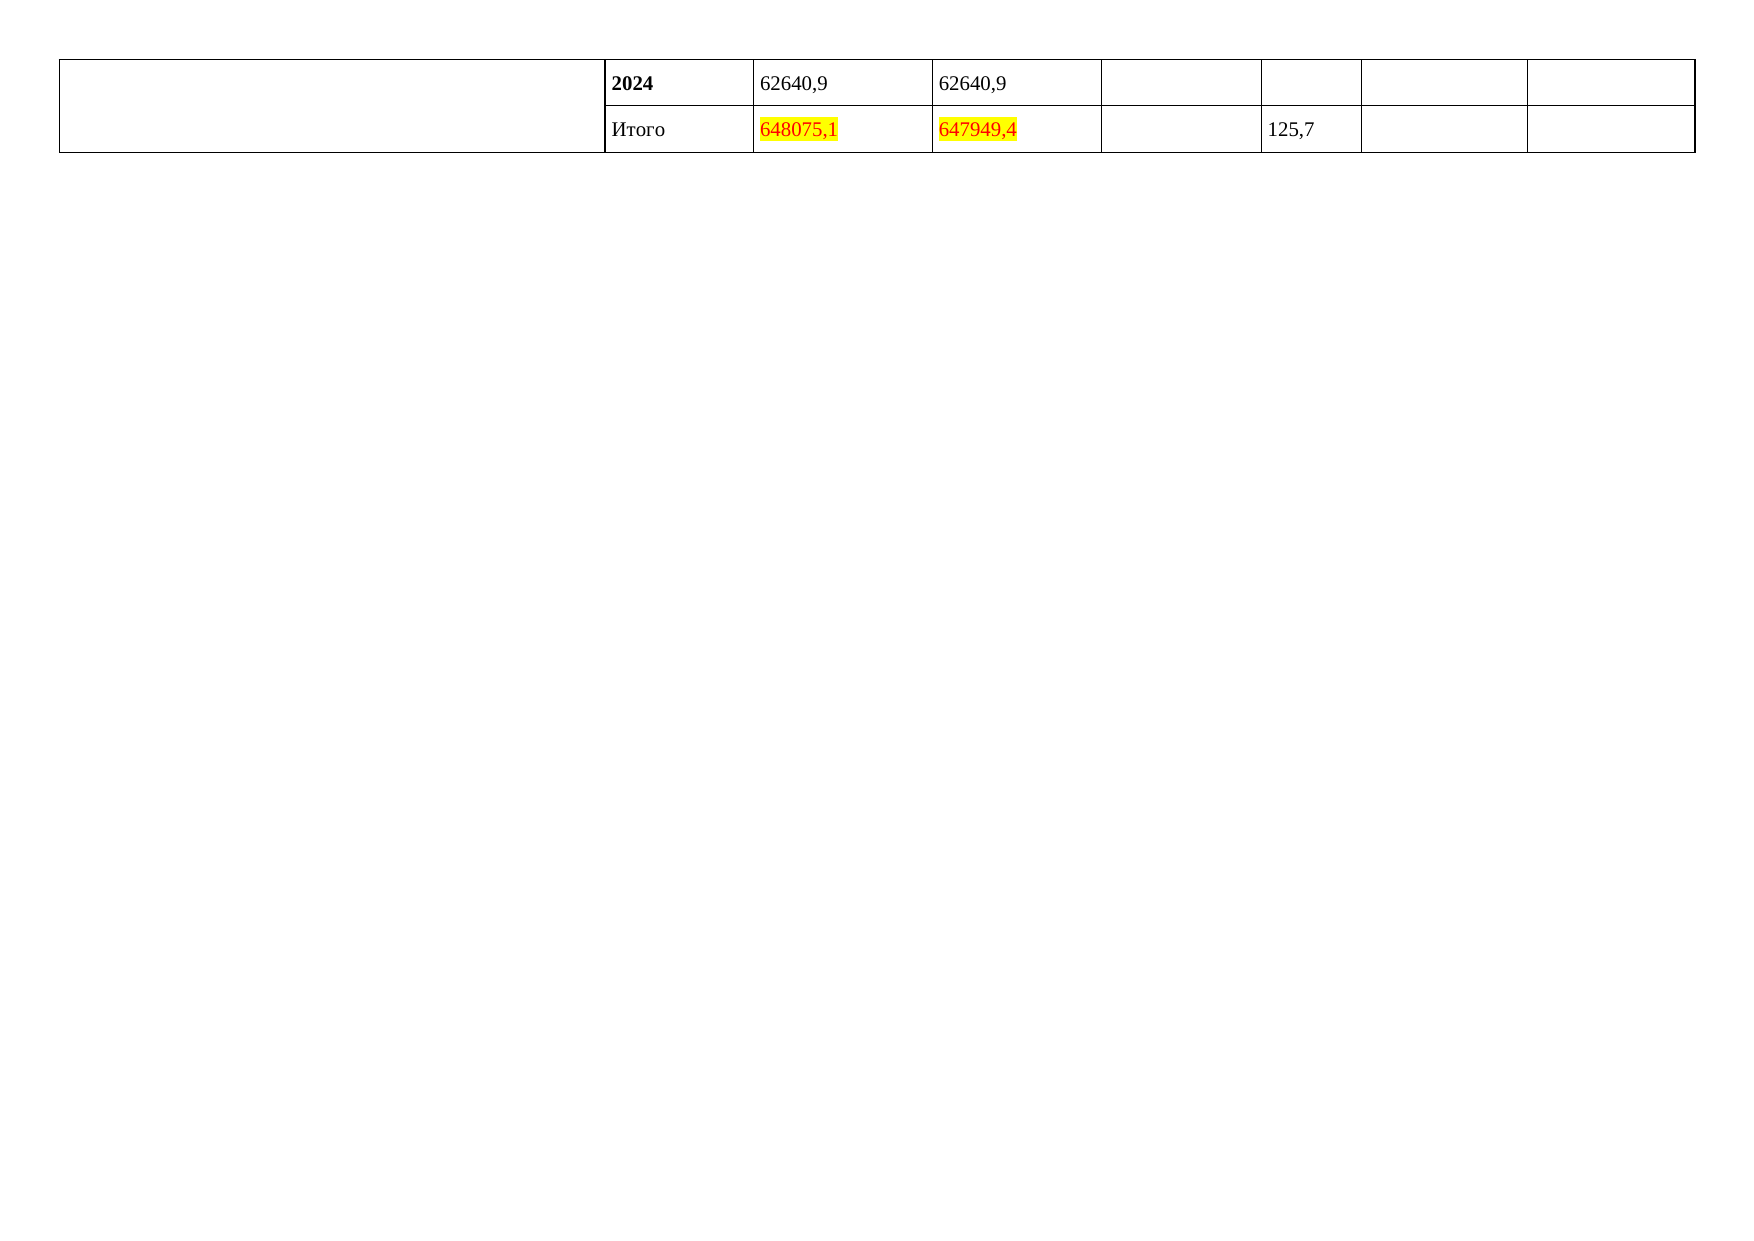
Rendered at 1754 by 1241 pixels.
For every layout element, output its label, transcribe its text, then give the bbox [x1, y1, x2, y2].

table_cell [1362, 60, 1527, 105]
table_cell [1528, 106, 1694, 152]
table_cell 647949,4 [933, 106, 1101, 152]
table_cell 62640,9 [933, 60, 1101, 105]
table_cell [1102, 60, 1261, 105]
table_cell 2024 [606, 60, 753, 105]
table_cell 125,7 [1262, 106, 1361, 152]
table_cell [1362, 106, 1527, 152]
table_cell [1102, 106, 1261, 152]
table_cell [1528, 60, 1694, 105]
table_cell Итого [606, 106, 753, 152]
table_cell 648075,1 [754, 106, 932, 152]
table_cell 62640,9 [754, 60, 932, 105]
table_cell [1262, 60, 1361, 105]
